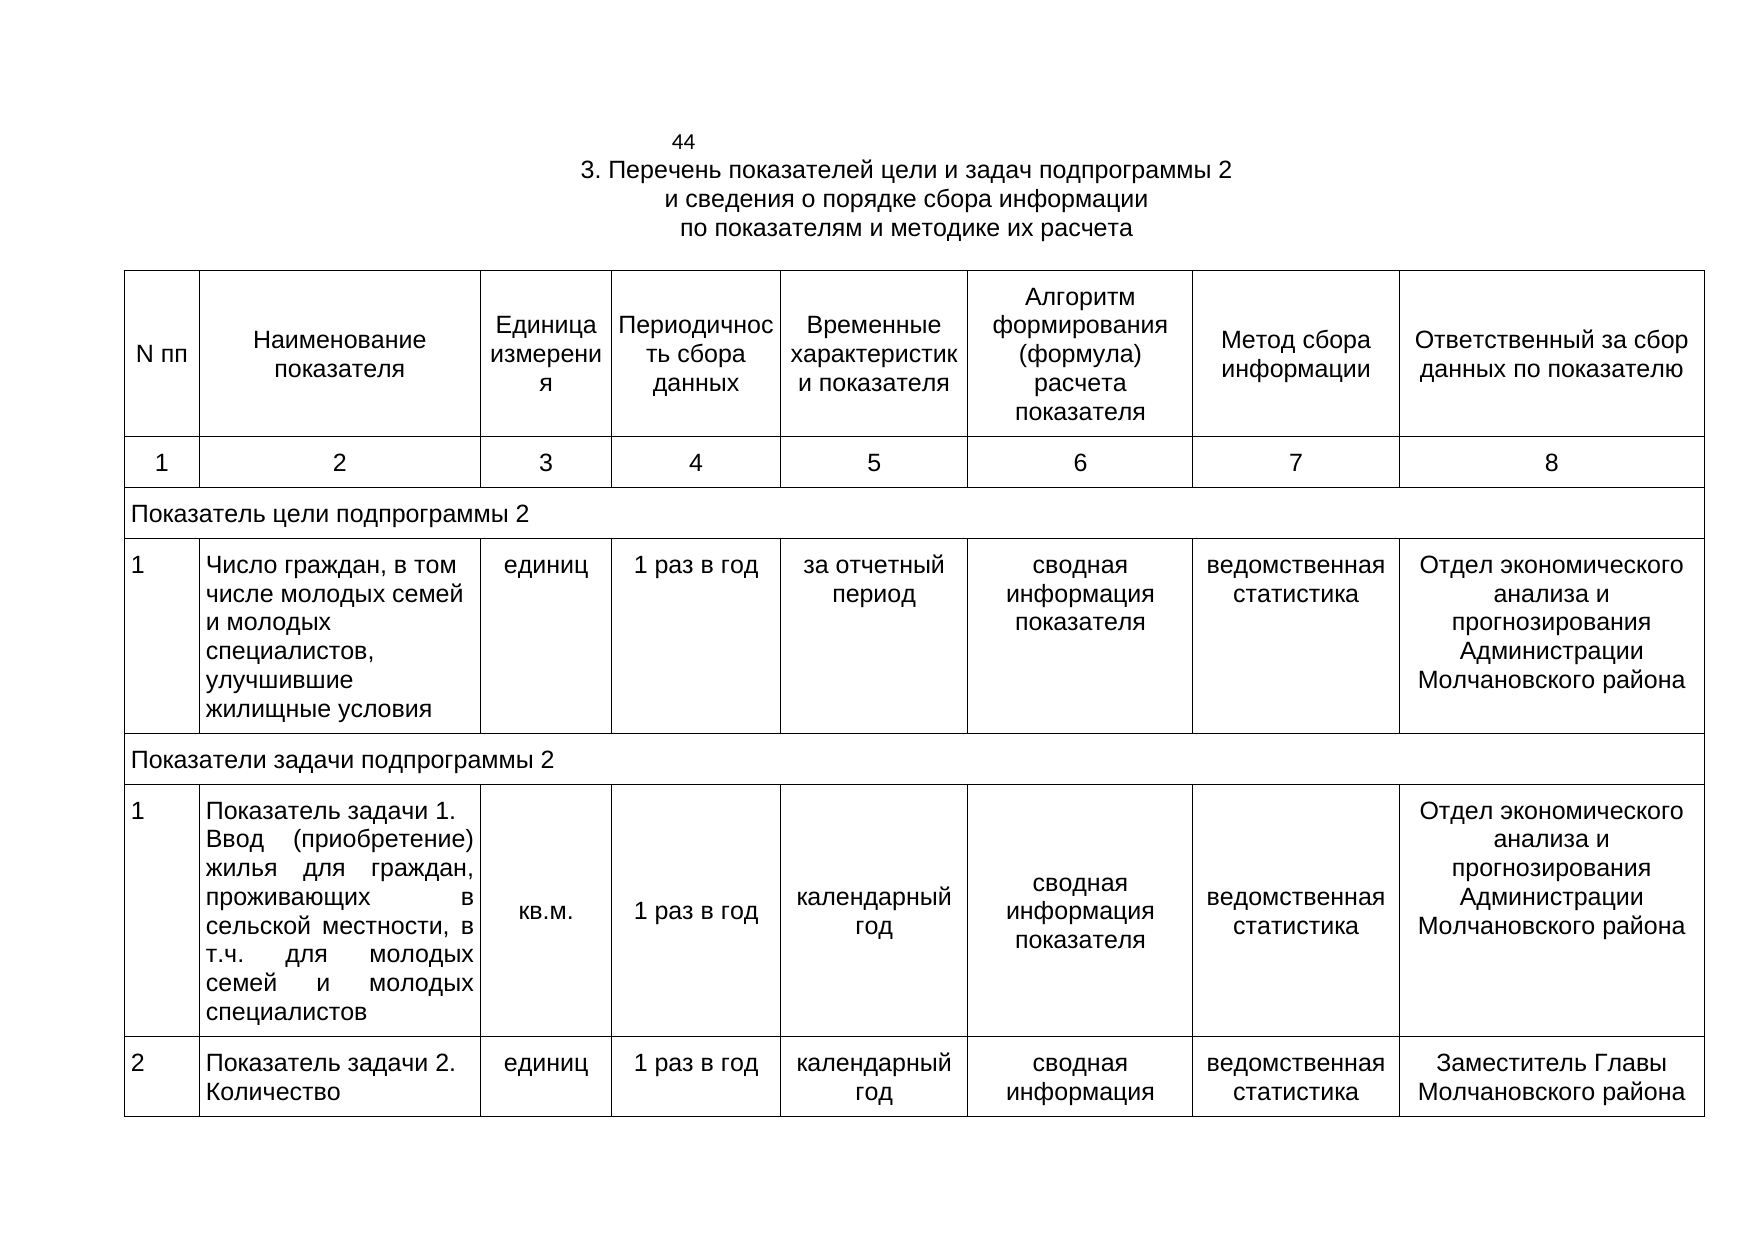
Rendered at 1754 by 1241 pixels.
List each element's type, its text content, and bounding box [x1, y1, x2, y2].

table_header Наименование показателя [200, 271, 480, 436]
table_header Метод сбора информации [1193, 271, 1399, 436]
table_cell 1 раз в год [612, 539, 780, 733]
table_cell 8 [1400, 437, 1704, 487]
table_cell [200, 1037, 480, 1116]
table_cell 3 [481, 437, 611, 487]
table_cell единиц [481, 539, 611, 733]
table_cell 5 [781, 437, 967, 487]
table_cell сводная информация показателя [968, 539, 1192, 733]
table_cell календарный год [781, 785, 967, 1036]
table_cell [1193, 1037, 1399, 1116]
table_header Алгоритм формирования (формула) расчета показателя [968, 271, 1192, 436]
table_cell 1 раз в год [612, 1037, 780, 1116]
text по показателям и методике их расчета [118, 212, 1695, 241]
table_cell 7 [1193, 437, 1399, 487]
table_cell единиц [481, 1037, 611, 1116]
table_cell 1 раз в год [612, 785, 780, 1036]
table_cell Число граждан, в том числе молодых семей и молодых специалистов, улучшившие жилищные условия [200, 539, 480, 733]
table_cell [968, 1037, 1192, 1116]
table_cell 2 [125, 1037, 199, 1116]
table_header Ответственный за сбор данных по показателю [1400, 271, 1704, 436]
table_header Единица измерения [481, 271, 611, 436]
table_cell 1 [125, 539, 199, 733]
table_cell сводная информация показателя [968, 785, 1192, 1036]
table_cell Показатель задачи 1. Ввод (приобретение) жилья для граждан, проживающих в сельской местности, в т.ч. для молодых семей и молодых специалистов [200, 785, 480, 1036]
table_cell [1400, 1037, 1704, 1116]
table_header Временные характеристики показателя [781, 271, 967, 436]
table_cell календарный год [781, 1037, 967, 1116]
table_cell 2 [200, 437, 480, 487]
text и сведения о порядке сбора информации [118, 184, 1695, 212]
table_cell Отдел экономического анализа и прогнозирования Администрации Молчановского района [1400, 785, 1704, 1036]
table_cell ведомственная статистика [1193, 785, 1399, 1036]
text 3. Перечень показателей цели и задач подпрограммы 2 [118, 127, 1695, 184]
table_cell за отчетный период [781, 539, 967, 733]
table_cell 1 [125, 437, 199, 487]
table_cell ведомственная статистика [1193, 539, 1399, 733]
table_cell 6 [968, 437, 1192, 487]
table_cell Показатель цели подпрограммы 2 [125, 488, 1704, 538]
table_cell 4 [612, 437, 780, 487]
table_header Периодичность сбора данных [612, 271, 780, 436]
table_cell Отдел экономического анализа и прогнозирования Администрации Молчановского района [1400, 539, 1704, 733]
table_cell 1 [125, 785, 199, 1036]
table_cell Показатели задачи подпрограммы 2 [125, 734, 1704, 784]
table_cell кв.м. [481, 785, 611, 1036]
table_header N пп [125, 271, 199, 436]
